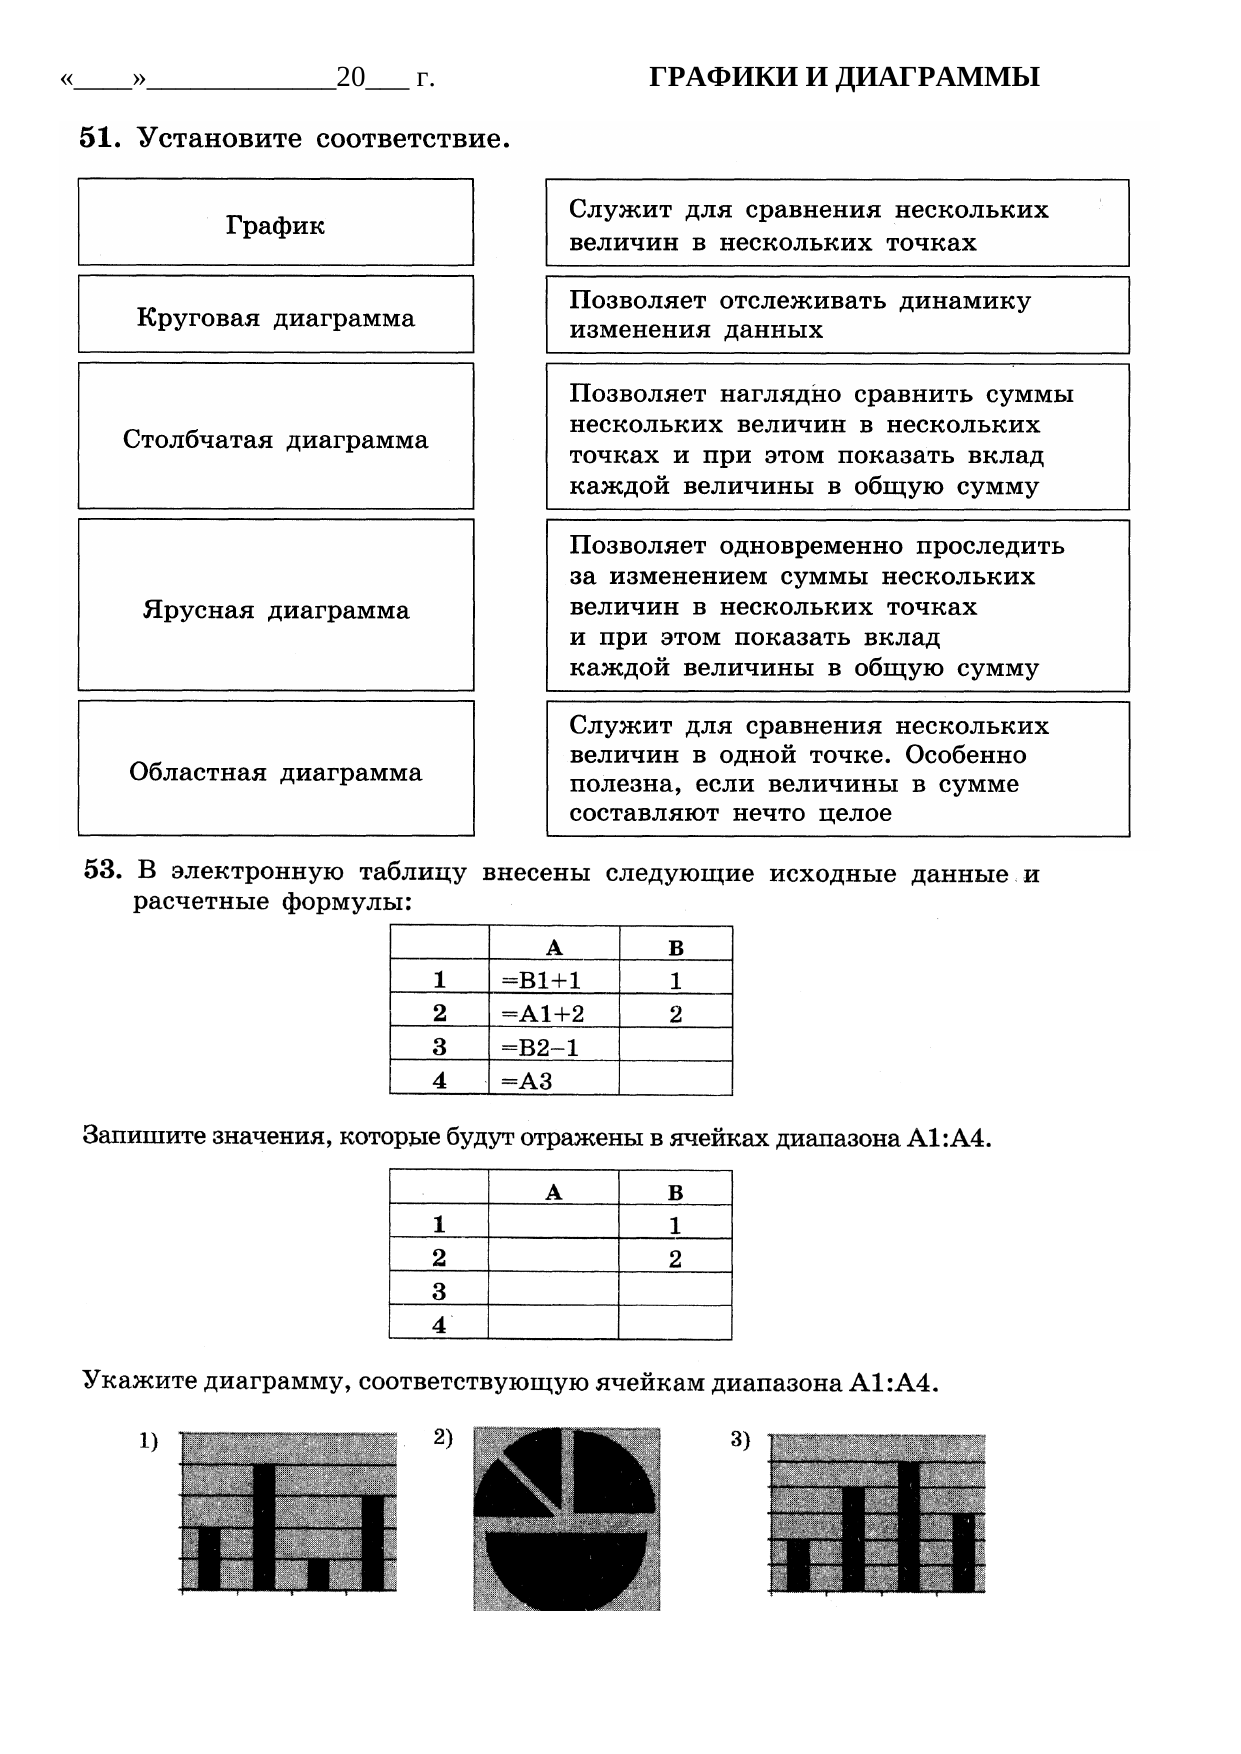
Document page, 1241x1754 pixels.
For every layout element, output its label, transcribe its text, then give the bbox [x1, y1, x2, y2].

text «____»_____________20___ г. ГРАФИКИ И ДИАГРАММЫ [59, 59, 1181, 93]
picture [59, 121, 1161, 1611]
